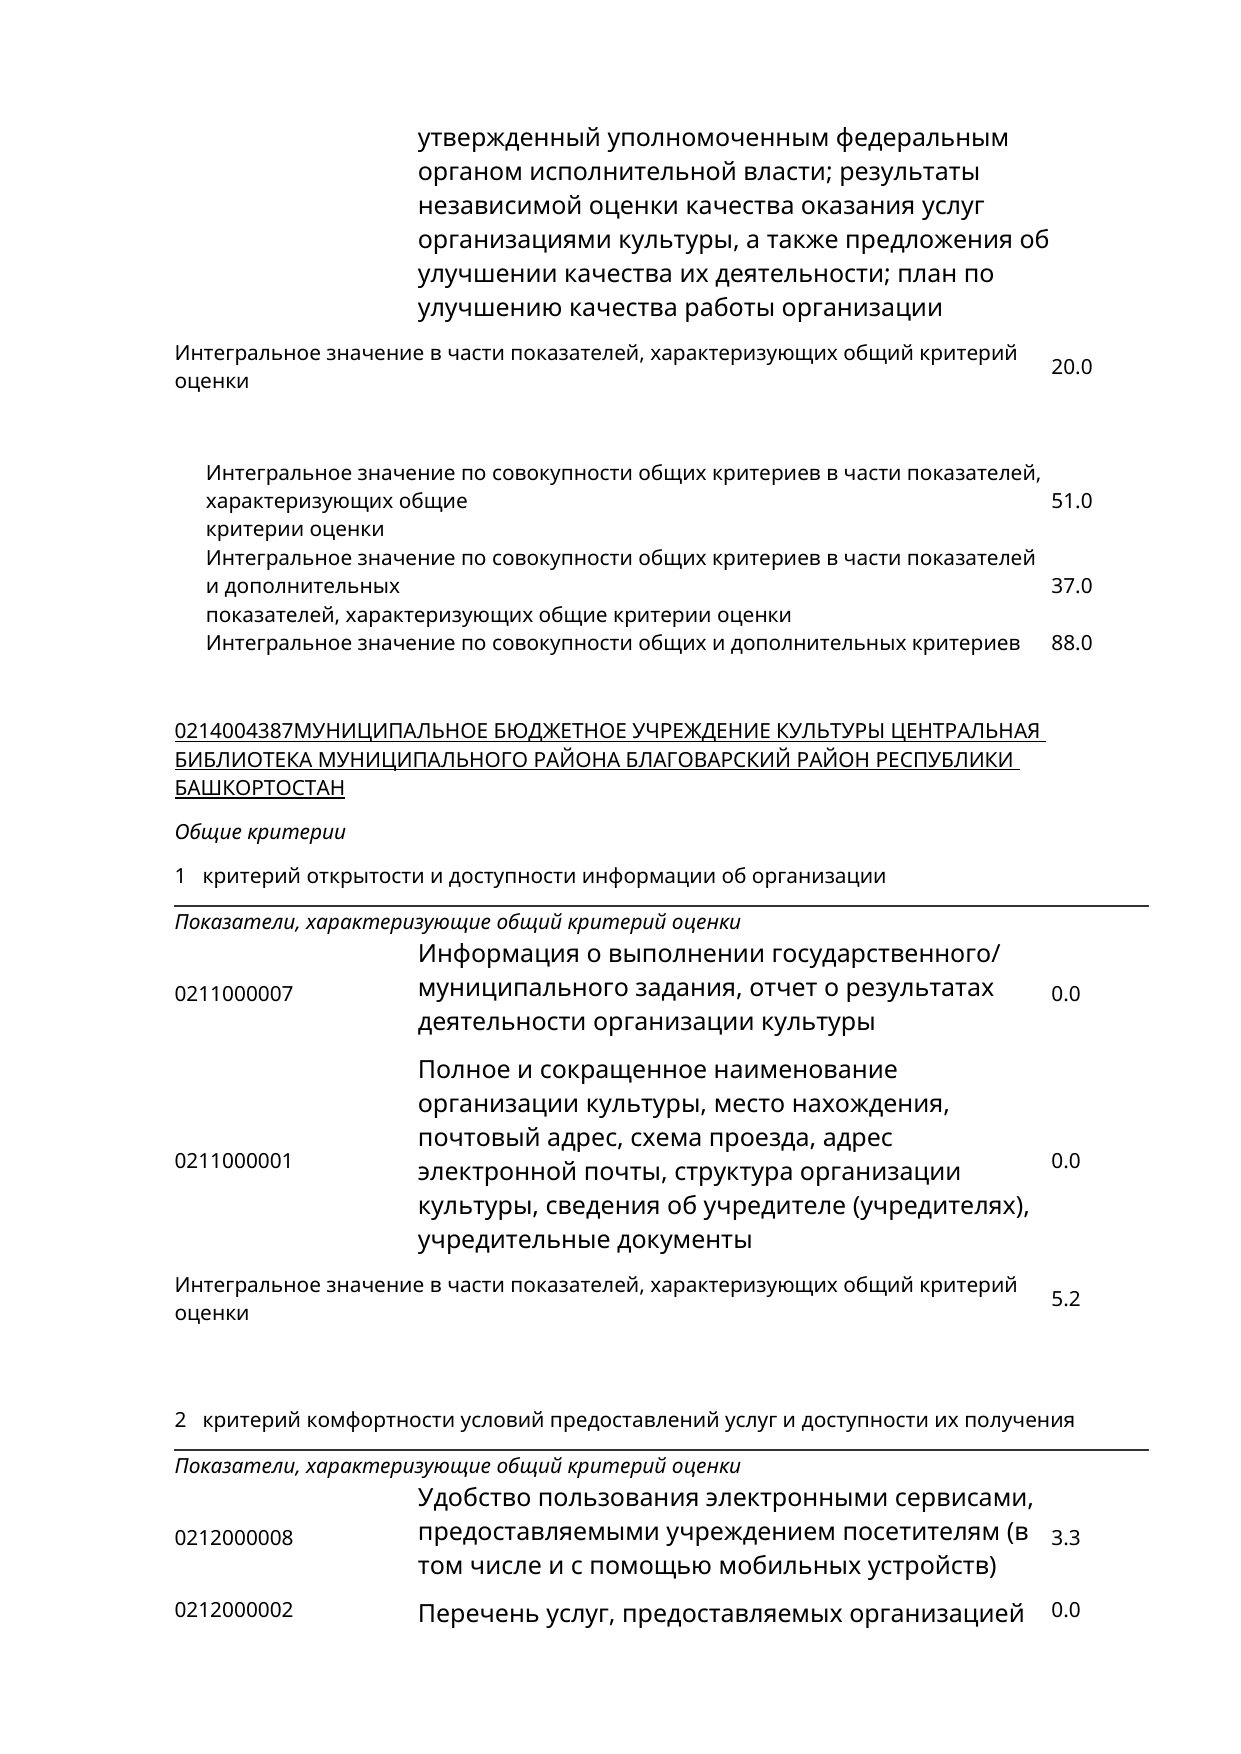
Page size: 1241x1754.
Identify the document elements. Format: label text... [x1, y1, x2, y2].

table_header Общие критерии [174, 817, 1149, 846]
table_cell 1 критерий открытости и доступности информации об организации [174, 846, 1149, 905]
table_cell 88.0 [1051, 628, 1149, 657]
table_cell 37.0 [1051, 543, 1149, 628]
table_cell 2 критерий комфортности условий предоставлений услуг и доступности их получения [174, 1390, 1149, 1449]
table_cell [174, 907, 1149, 1389]
table_cell Интегральное значение по совокупности общих критериев в части показателей и дополнительных показателей, характеризующих общие критерии оценки [174, 543, 1051, 628]
table_cell [174, 1451, 1149, 1629]
table_cell Интегральное значение по совокупности общих критериев в части показателей, характеризующих общие критерии оценки [174, 458, 1051, 543]
table_cell 51.0 [1051, 458, 1149, 543]
table_header 0214004387МУНИЦИПАЛЬНОЕ БЮДЖЕТНОЕ УЧРЕЖДЕНИЕ КУЛЬТУРЫ ЦЕНТРАЛЬНАЯ БИБЛИОТЕКА МУНИЦИПАЛЬНОГО РАЙОНА БЛАГОВАРСКИЙ РАЙОН РЕСПУБЛИКИ БАШКОРТОСТАН [174, 716, 1149, 817]
table_cell [174, 118, 1149, 458]
table_cell Интегральное значение по совокупности общих и дополнительных критериев [174, 628, 1051, 657]
